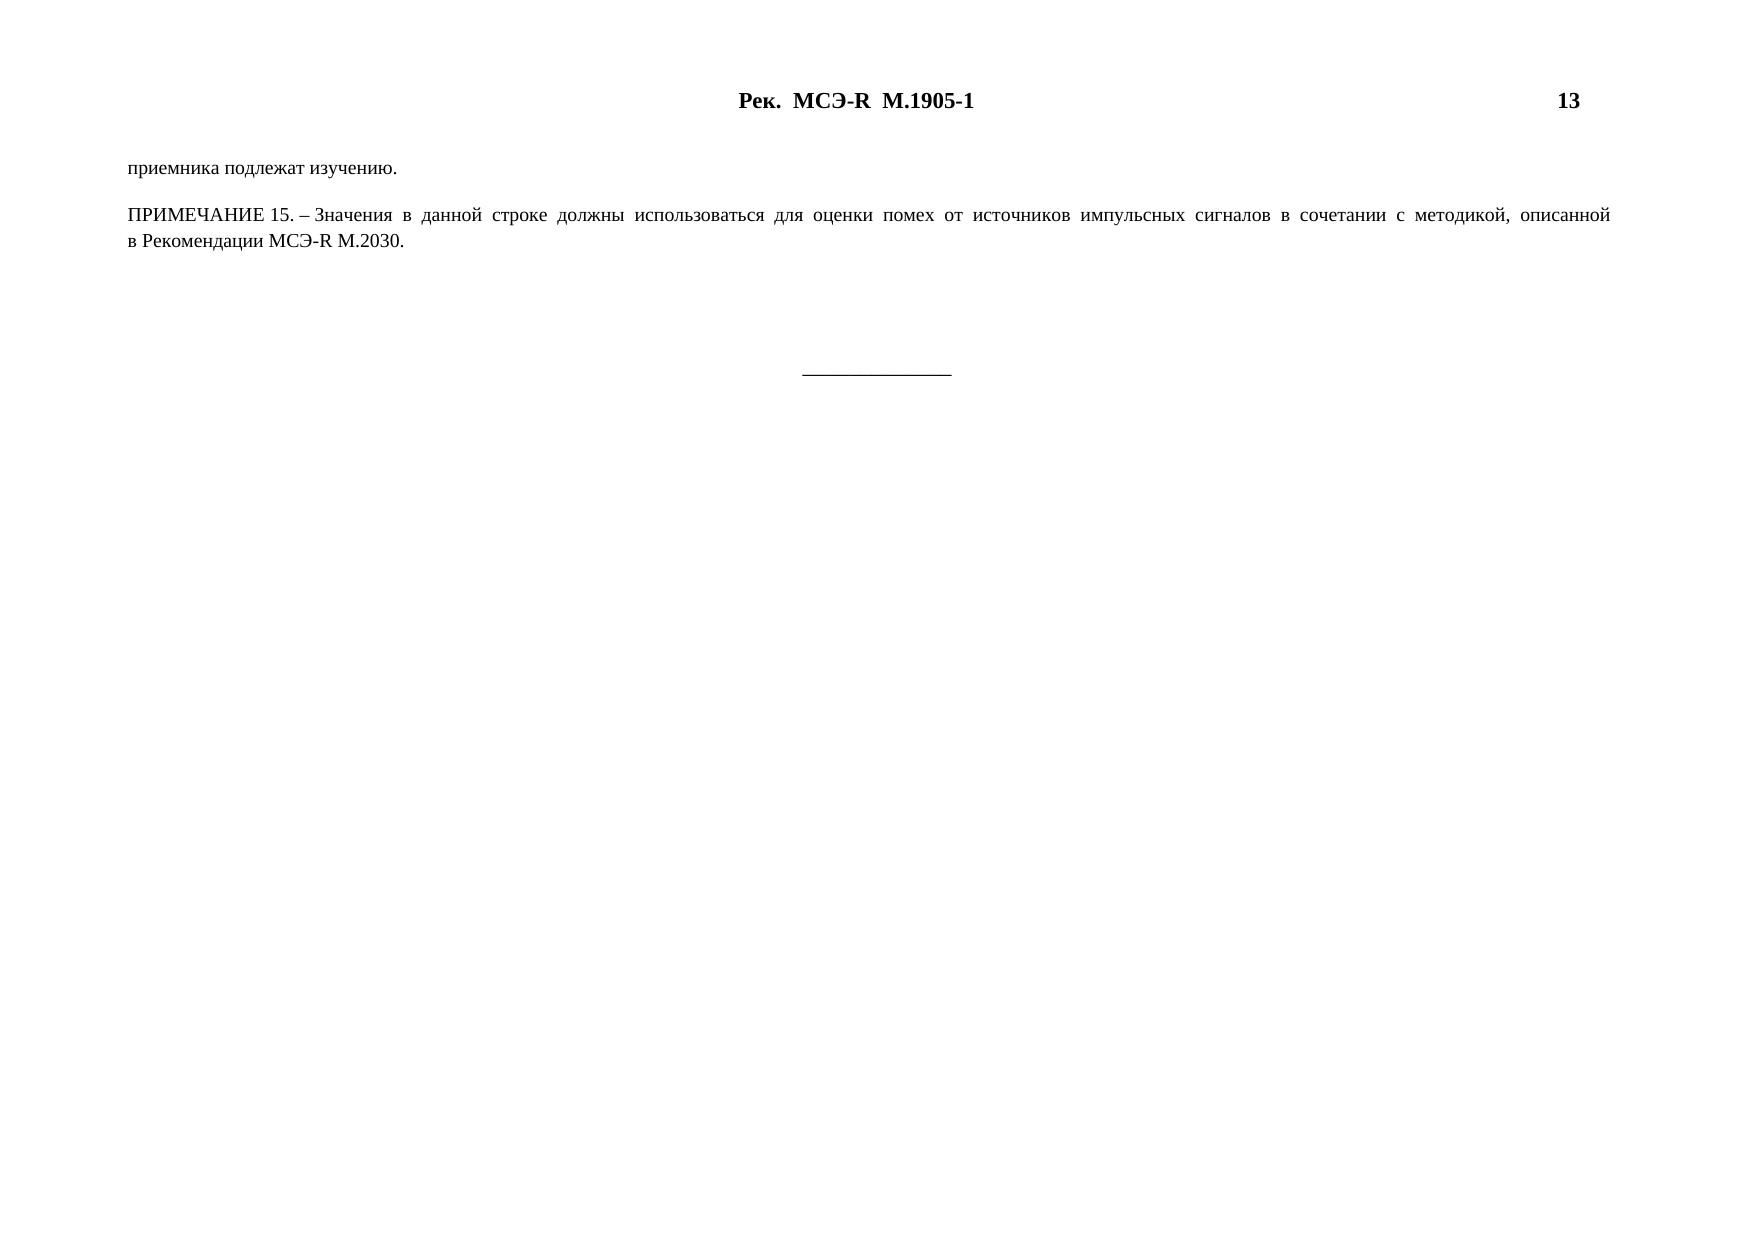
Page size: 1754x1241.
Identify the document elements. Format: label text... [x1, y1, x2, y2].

text _____________ [118, 352, 1636, 378]
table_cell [119, 148, 1621, 277]
